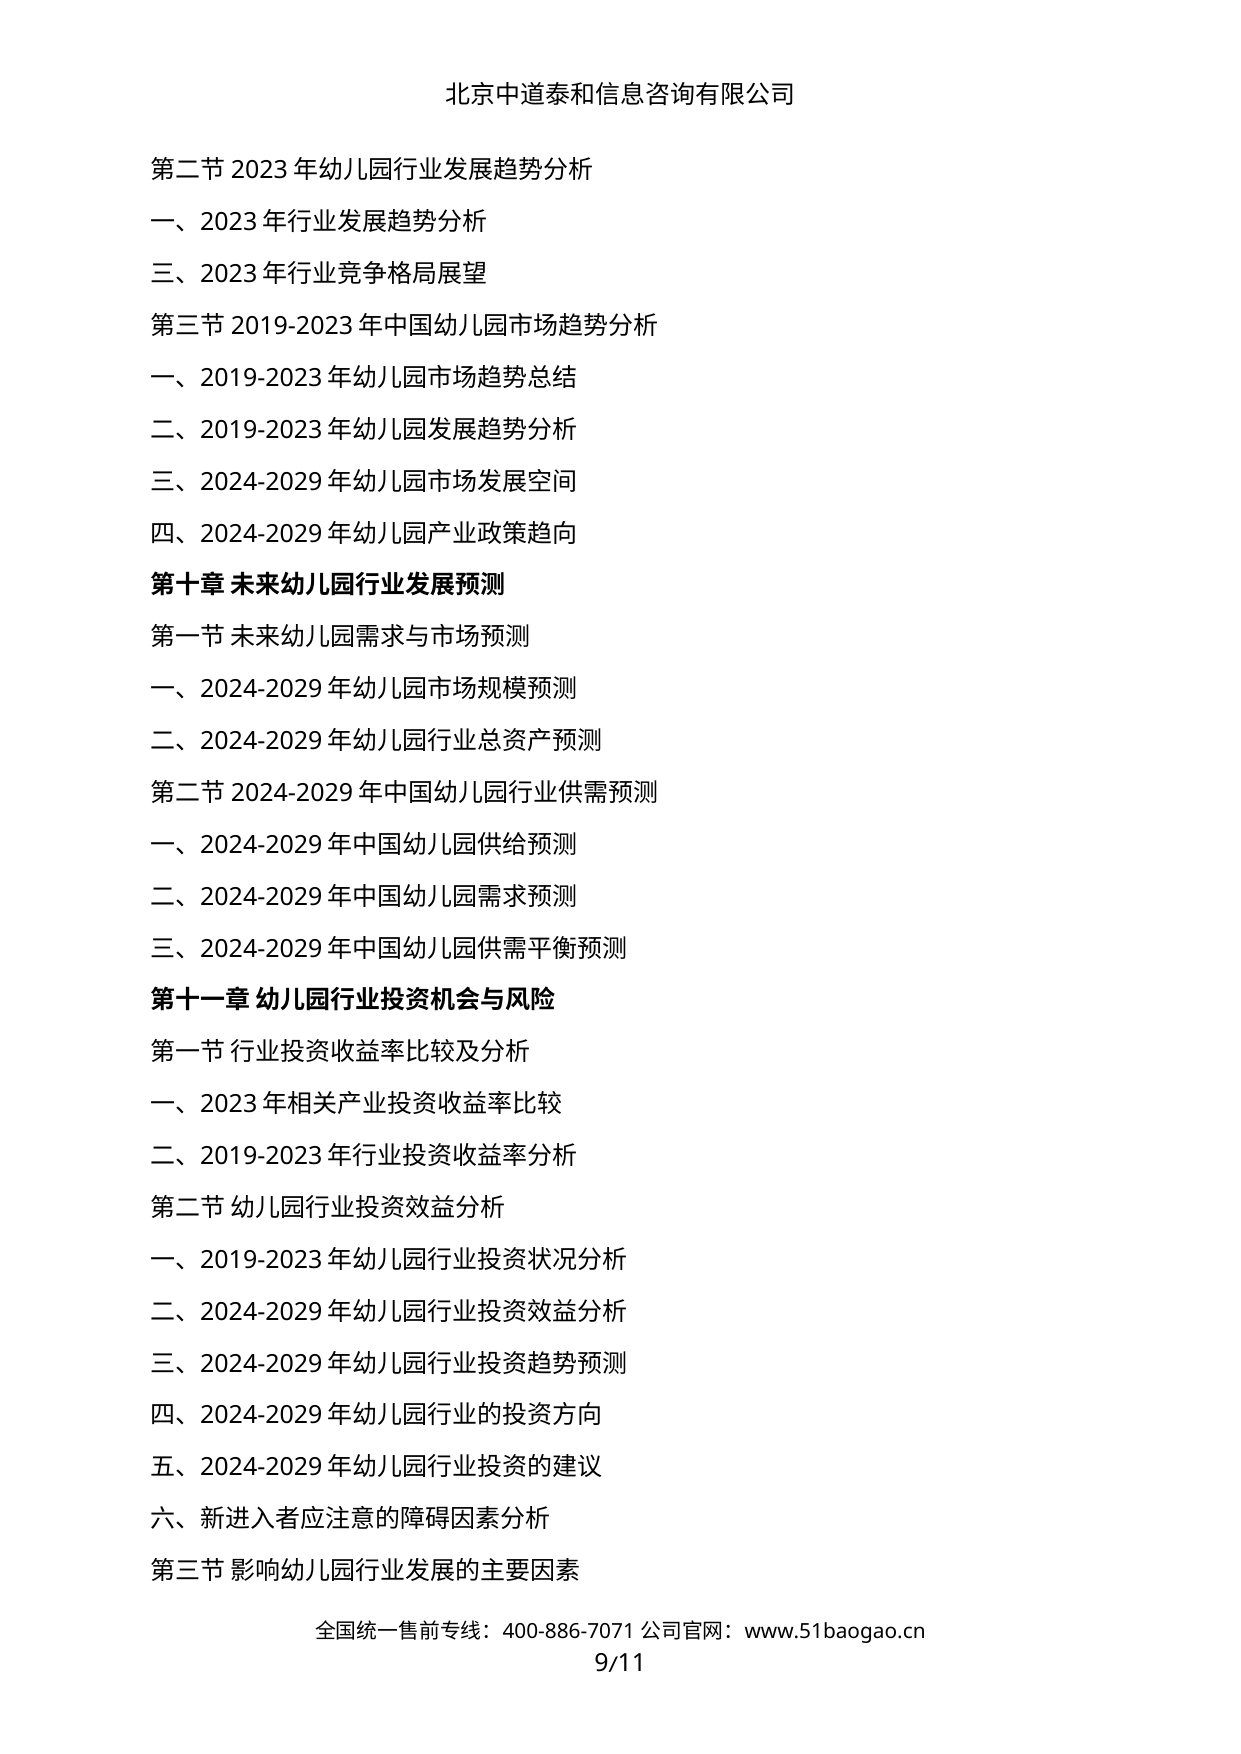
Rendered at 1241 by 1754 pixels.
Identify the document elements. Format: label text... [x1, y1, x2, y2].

text 第二节 2024-2029年中国幼儿园行业供需预测 [150, 772, 1090, 809]
text 第三节 影响幼儿园行业发展的主要因素 [150, 1551, 1090, 1587]
text 四、2024-2029年幼儿园行业的投资方向 [150, 1395, 1090, 1431]
text 三、2024-2029年幼儿园市场发展空间 [150, 461, 1090, 497]
text 二、2024-2029年幼儿园行业总资产预测 [150, 721, 1090, 757]
text 第三节 2019-2023年中国幼儿园市场趋势分析 [150, 306, 1090, 342]
text 五、2024-2029年幼儿园行业投资的建议 [150, 1447, 1090, 1483]
text 二、2024-2029年中国幼儿园需求预测 [150, 876, 1090, 912]
text 三、2023年行业竞争格局展望 [150, 254, 1090, 290]
text 一、2023年相关产业投资收益率比较 [150, 1084, 1090, 1120]
text 第十一章 幼儿园行业投资机会与风险 [150, 980, 1090, 1016]
text 第一节 未来幼儿园需求与市场预测 [150, 617, 1090, 653]
text 第二节 2023年幼儿园行业发展趋势分析 [150, 150, 1090, 186]
text 二、2019-2023年幼儿园发展趋势分析 [150, 409, 1090, 446]
text 二、2019-2023年行业投资收益率分析 [150, 1136, 1090, 1172]
text 二、2024-2029年幼儿园行业投资效益分析 [150, 1291, 1090, 1327]
text 一、2024-2029年幼儿园市场规模预测 [150, 669, 1090, 705]
text 一、2019-2023年幼儿园市场趋势总结 [150, 357, 1090, 394]
text 六、新进入者应注意的障碍因素分析 [150, 1499, 1090, 1535]
text 三、2024-2029年中国幼儿园供需平衡预测 [150, 928, 1090, 964]
text 第二节 幼儿园行业投资效益分析 [150, 1187, 1090, 1224]
text 第一节 行业投资收益率比较及分析 [150, 1032, 1090, 1068]
text 一、2024-2029年中国幼儿园供给预测 [150, 824, 1090, 861]
text 一、2023年行业发展趋势分析 [150, 202, 1090, 238]
text 第十章 未来幼儿园行业发展预测 [150, 565, 1090, 601]
text 四、2024-2029年幼儿园产业政策趋向 [150, 513, 1090, 549]
text 三、2024-2029年幼儿园行业投资趋势预测 [150, 1343, 1090, 1379]
text 一、2019-2023年幼儿园行业投资状况分析 [150, 1239, 1090, 1276]
